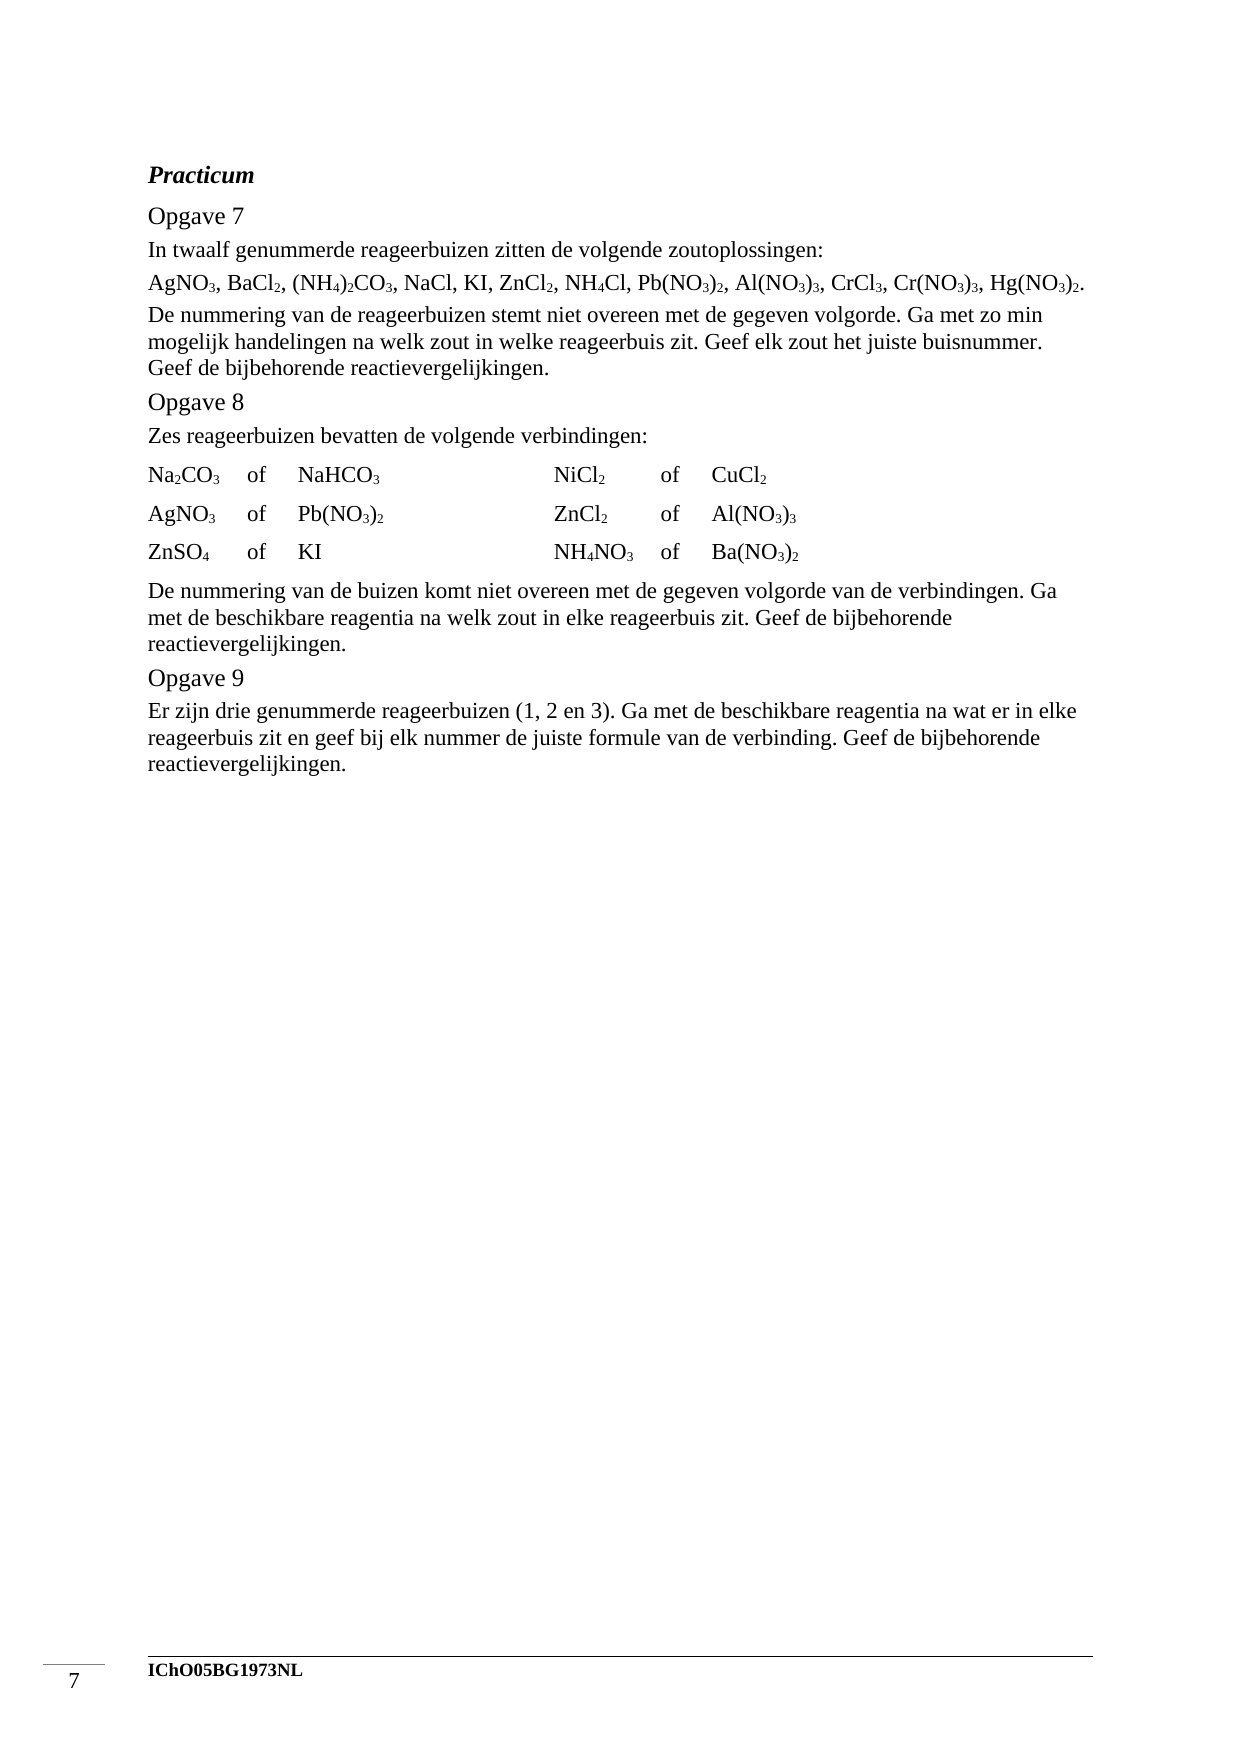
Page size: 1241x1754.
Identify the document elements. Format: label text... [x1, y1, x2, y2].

table_cell of [240, 493, 290, 532]
text De nummering van de buizen komt niet overeen met de gegeven volgorde van de verbindingen. Ga met de beschikbare reagentia na welk zout in elke reageerbuis zit. Geef de bijbehorende reactievergelijkingen. [148, 577, 1093, 656]
text In twaalf genummerde reageerbuizen zitten de volgende zoutoplossingen: [148, 236, 1093, 263]
table_cell KI [290, 532, 546, 571]
text AgNO3, BaCl2, (NH4)2CO3, NaCl, KI, ZnCl2, NH4Cl, Pb(NO3)2, Al(NO3)3, CrCl3, Cr(NO3)3, Hg(NO3)2. [148, 269, 1093, 295]
subtitle Practicum [148, 160, 1093, 189]
text Zes reageerbuizen bevatten de volgende verbindingen: [148, 422, 1093, 448]
table_cell Al(NO3)3 [704, 493, 814, 532]
table_header of [653, 455, 704, 493]
table_cell ZnSO4 [140, 532, 239, 571]
table_cell of [653, 493, 704, 532]
table_header CuCl2 [704, 455, 814, 493]
table_header NaHCO3 [290, 455, 546, 493]
table_cell ZnCl2 [546, 493, 653, 532]
table_header NiCl2 [546, 455, 653, 493]
table_header Na2CO3 [140, 455, 239, 493]
subtitle Opgave 8 [148, 387, 1093, 416]
subtitle Opgave 7 [148, 201, 1093, 230]
table_cell NH4NO3 [546, 532, 653, 571]
table_cell of [653, 532, 704, 571]
text De nummering van de reageerbuizen stemt niet overeen met de gegeven volgorde. Ga met zo min mogelijk handelingen na welk zout in welke reageerbuis zit. Geef elk zout het juiste buisnummer. Geef de bijbehorende reactievergelijkingen. [148, 302, 1093, 381]
table_cell AgNO3 [140, 493, 239, 532]
text Er zijn drie genummerde reageerbuizen (1, 2 en 3). Ga met de beschikbare reagentia na wat er in elke reageerbuis zit en geef bij elk nummer de juiste formule van de verbinding. Geef de bijbehorende reactievergelijkingen. [148, 698, 1093, 777]
table_cell of [240, 532, 290, 571]
table_header of [240, 455, 290, 493]
table_cell Ba(NO3)2 [704, 532, 814, 571]
table_cell Pb(NO3)2 [290, 493, 546, 532]
subtitle Opgave 9 [148, 663, 1093, 691]
